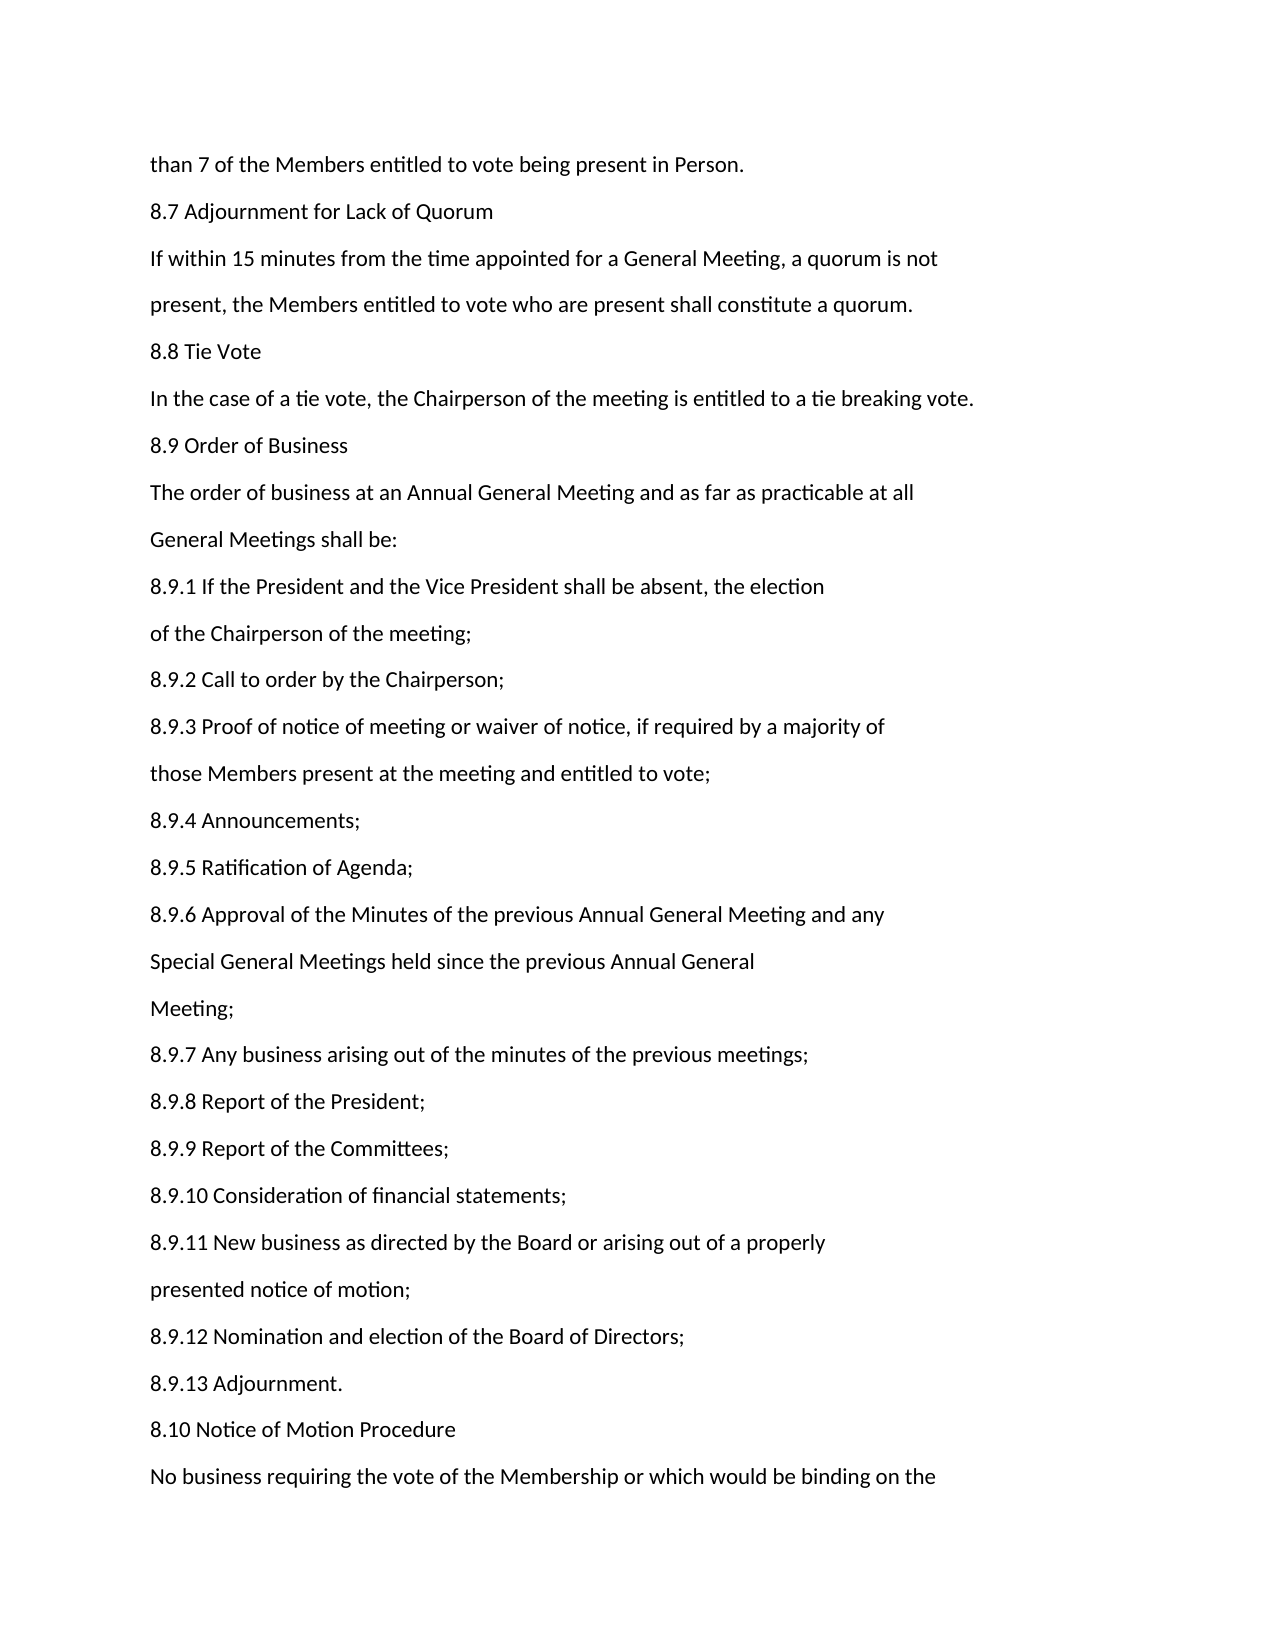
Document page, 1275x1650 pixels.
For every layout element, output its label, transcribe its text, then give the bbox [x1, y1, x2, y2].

text present, the Members entitled to vote who are present shall constitute a quorum. [150, 291, 1125, 319]
text than 7 of the Members entitled to vote being present in Person. [150, 150, 1125, 178]
text 8.9.2 Call to order by the Chairperson; [150, 666, 1125, 694]
text General Meetings shall be: [150, 525, 1125, 553]
text 8.9.1 If the President and the Vice President shall be absent, the election [150, 572, 1125, 600]
text presented notice of motion; [150, 1275, 1125, 1303]
text 8.10 Notice of Motion Procedure [150, 1416, 1125, 1444]
text 8.9.10 Consideration of financial statements; [150, 1181, 1125, 1209]
text 8.9.5 Ratification of Agenda; [150, 853, 1125, 881]
text Meeting; [150, 994, 1125, 1022]
text those Members present at the meeting and entitled to vote; [150, 759, 1125, 787]
text The order of business at an Annual General Meeting and as far as practicable at all [150, 478, 1125, 506]
text 8.9.8 Report of the President; [150, 1087, 1125, 1116]
text of the Chairperson of the meeting; [150, 619, 1125, 647]
text No business requiring the vote of the Membership or which would be binding on the [150, 1462, 1125, 1491]
text 8.9.3 Proof of notice of meeting or waiver of notice, if required by a majority of [150, 712, 1125, 741]
text 8.9.12 Nomination and election of the Board of Directors; [150, 1322, 1125, 1350]
text 8.9.4 Announcements; [150, 806, 1125, 834]
text If within 15 minutes from the time appointed for a General Meeting, a quorum is not [150, 244, 1125, 272]
text Special General Meetings held since the previous Annual General [150, 947, 1125, 975]
text 8.9 Order of Business [150, 431, 1125, 459]
text 8.9.9 Report of the Committees; [150, 1134, 1125, 1162]
text 8.9.6 Approval of the Minutes of the previous Annual General Meeting and any [150, 900, 1125, 928]
text 8.9.11 New business as directed by the Board or arising out of a properly [150, 1228, 1125, 1256]
text In the case of a tie vote, the Chairperson of the meeting is entitled to a tie breaking vote. [150, 384, 1125, 412]
text 8.8 Tie Vote [150, 337, 1125, 366]
text 8.9.13 Adjournment. [150, 1369, 1125, 1397]
text 8.7 Adjournment for Lack of Quorum [150, 197, 1125, 225]
text 8.9.7 Any business arising out of the minutes of the previous meetings; [150, 1041, 1125, 1069]
